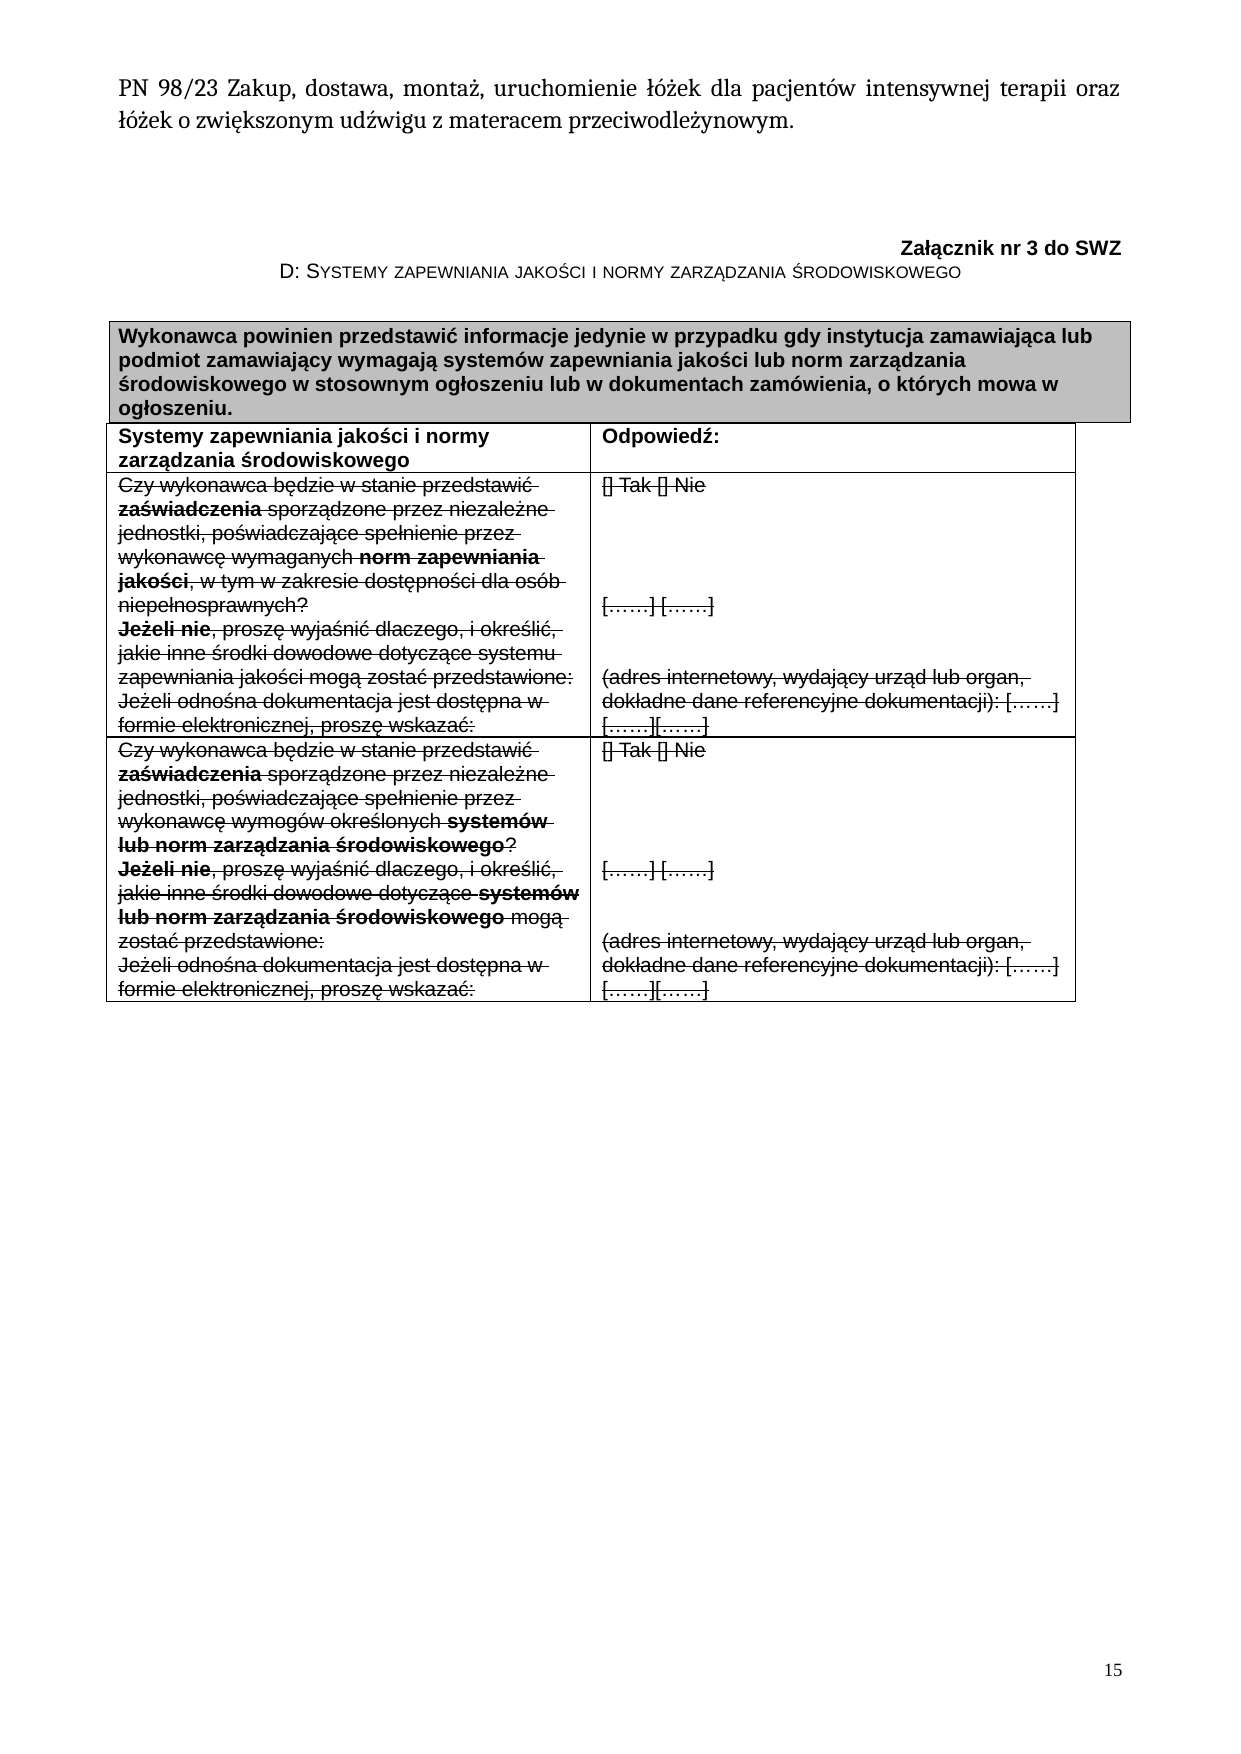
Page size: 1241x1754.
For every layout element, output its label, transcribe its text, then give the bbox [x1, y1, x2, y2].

table_cell [] Tak [] Nie [……] [……] (adres internetowy, wydający urząd lub organ, dokładne dane referencyjne dokumentacji): [……][……][……] [591, 738, 1075, 1001]
table_cell Czy wykonawca będzie w stanie przedstawić zaświadczenia sporządzone przez niezależne jednostki, poświadczające spełnienie przez wykonawcę wymaganych norm zapewniania jakości, w tym w zakresie dostępności dla osób niepełnosprawnych? Jeżeli nie, proszę wyjaśnić dlaczego, i określić, jakie inne środki dowodowe dotyczące systemu zapewniania jakości mogą zostać przedstawione: Jeżeli odnośna dokumentacja jest dostępna w formie elektronicznej, proszę wskazać: [107, 473, 590, 736]
table_header Odpowiedź: [591, 424, 1075, 472]
title D: Systemy zapewniania jakości i normy zarządzania środowiskowego [118, 259, 1122, 283]
text Wykonawca powinien przedstawić informacje jedynie w przypadku gdy instytucja zamawiająca lub podmiot zamawiający wymagają systemów zapewniania jakości lub norm zarządzania środowiskowego w stosownym ogłoszeniu lub w dokumentach zamówienia, o których mowa w ogłoszeniu. [110, 322, 1130, 422]
table_header Systemy zapewniania jakości i normy zarządzania środowiskowego [107, 424, 590, 472]
table_cell [] Tak [] Nie [……] [……] (adres internetowy, wydający urząd lub organ, dokładne dane referencyjne dokumentacji): [……][……][……] [591, 473, 1075, 736]
table_cell Czy wykonawca będzie w stanie przedstawić zaświadczenia sporządzone przez niezależne jednostki, poświadczające spełnienie przez wykonawcę wymogów określonych systemów lub norm zarządzania środowiskowego? Jeżeli nie, proszę wyjaśnić dlaczego, i określić, jakie inne środki dowodowe dotyczące systemów lub norm zarządzania środowiskowego mogą zostać przedstawione: Jeżeli odnośna dokumentacja jest dostępna w formie elektronicznej, proszę wskazać: [107, 738, 590, 1001]
